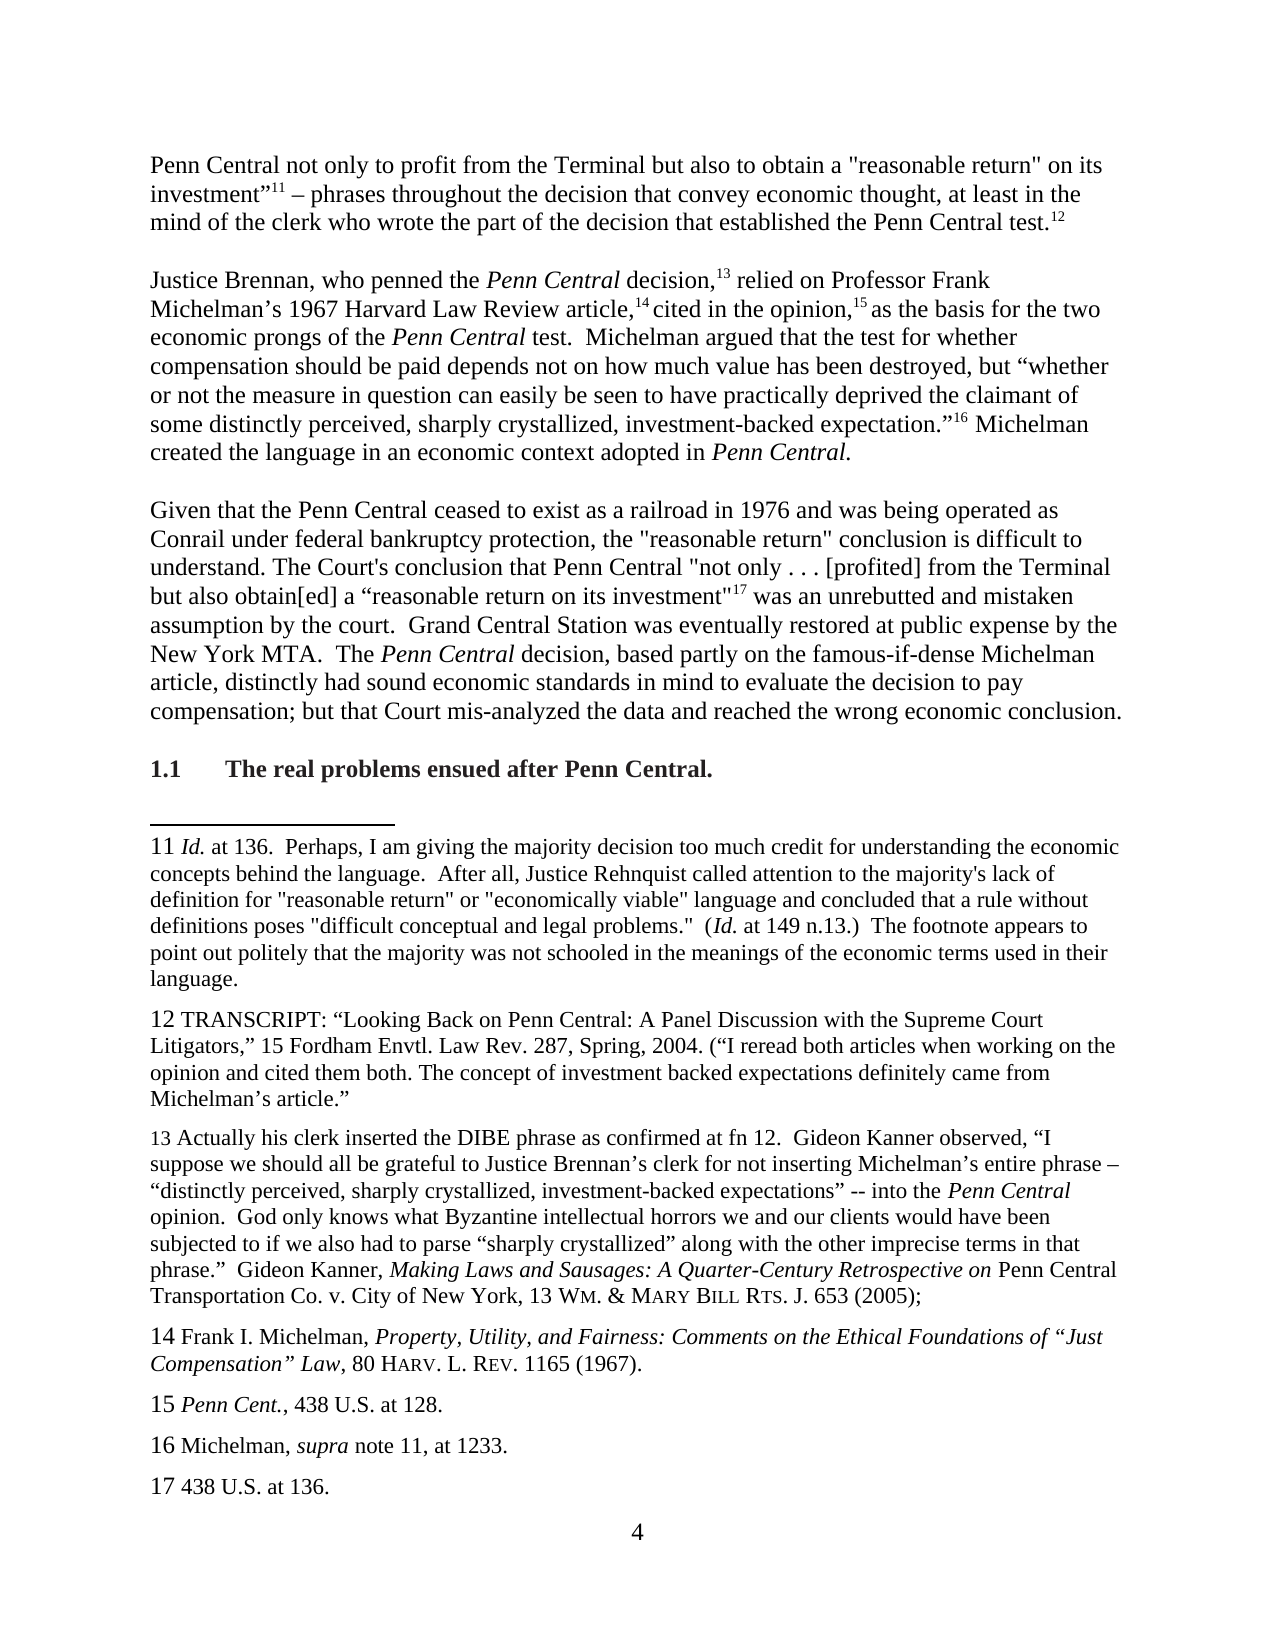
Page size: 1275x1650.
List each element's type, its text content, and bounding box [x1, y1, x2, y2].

text Penn Central not only to profit from the Terminal but also to obtain a "reasonable return" on its investment” – phrases throughout the decision that convey economic thought, at least in the mind of the clerk who wrote the part of the decision that established the Penn Central test. [150, 150, 1125, 236]
text Justice Brennan, who penned the Penn Central decision, relied on Professor Frank Michelman’s 1967 Harvard Law Review article, cited in the opinion, as the basis for the two economic prongs of the Penn Central test. Michelman argued that the test for whether compensation should be paid depends not on how much value has been destroyed, but “whether or not the measure in question can easily be seen to have practically deprived the claimant of some distinctly perceived, sharply crystallized, investment-backed expectation.” Michelman created the language in an economic context adopted in Penn Central. [150, 265, 1125, 466]
text 1.1 The real problems ensued after Penn Central. [150, 754, 1125, 782]
text Given that the Penn Central ceased to exist as a railroad in 1976 and was being operated as Conrail under federal bankruptcy protection, the "reasonable return" conclusion is difficult to understand. The Court's conclusion that Penn Central "not only . . . [profited] from the Terminal but also obtain[ed] a “reasonable return on its investment" was an unrebutted and mistaken assumption by the court. Grand Central Station was eventually restored at public expense by the New York MTA. The Penn Central decision, based partly on the famous-if-dense Michelman article, distinctly had sound economic standards in mind to evaluate the decision to pay compensation; but that Court mis-analyzed the data and reached the wrong economic conclusion. [150, 495, 1125, 725]
